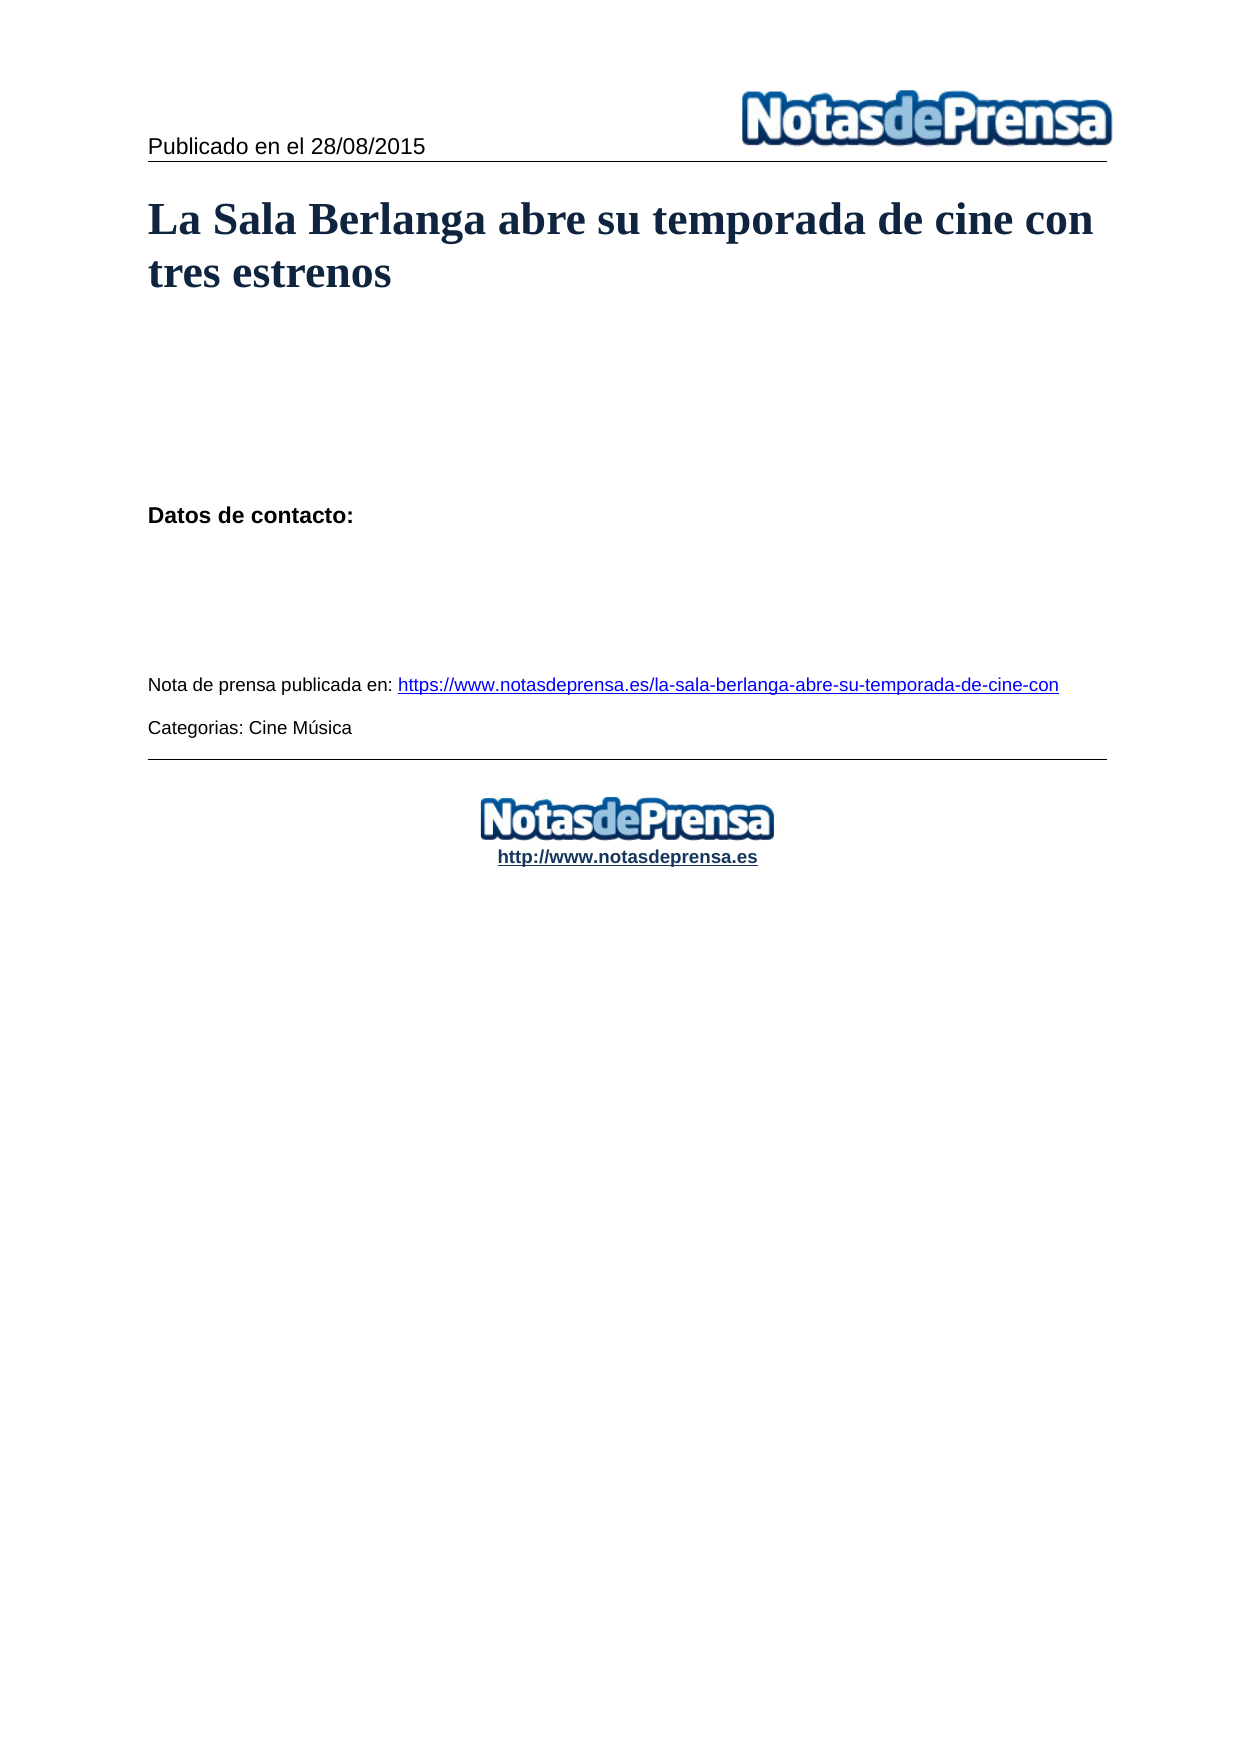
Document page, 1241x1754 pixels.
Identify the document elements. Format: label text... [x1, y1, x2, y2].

picture [480, 796, 775, 842]
picture [742, 90, 1113, 148]
text Datos de contacto: [148, 502, 1107, 529]
text http://www.notasdeprensa.es [148, 846, 1107, 868]
text Nota de prensa publicada en: https://www.notasdeprensa.es/la-sala-berlanga-abre-su-temporada-de-cine-con [148, 674, 1107, 696]
text Categorias: Cine Música [148, 717, 1107, 738]
text Publicado en el 28/08/2015 [148, 133, 1107, 161]
subtitle La Sala Berlanga abre su temporada de cine con tres estrenos [148, 192, 1107, 297]
